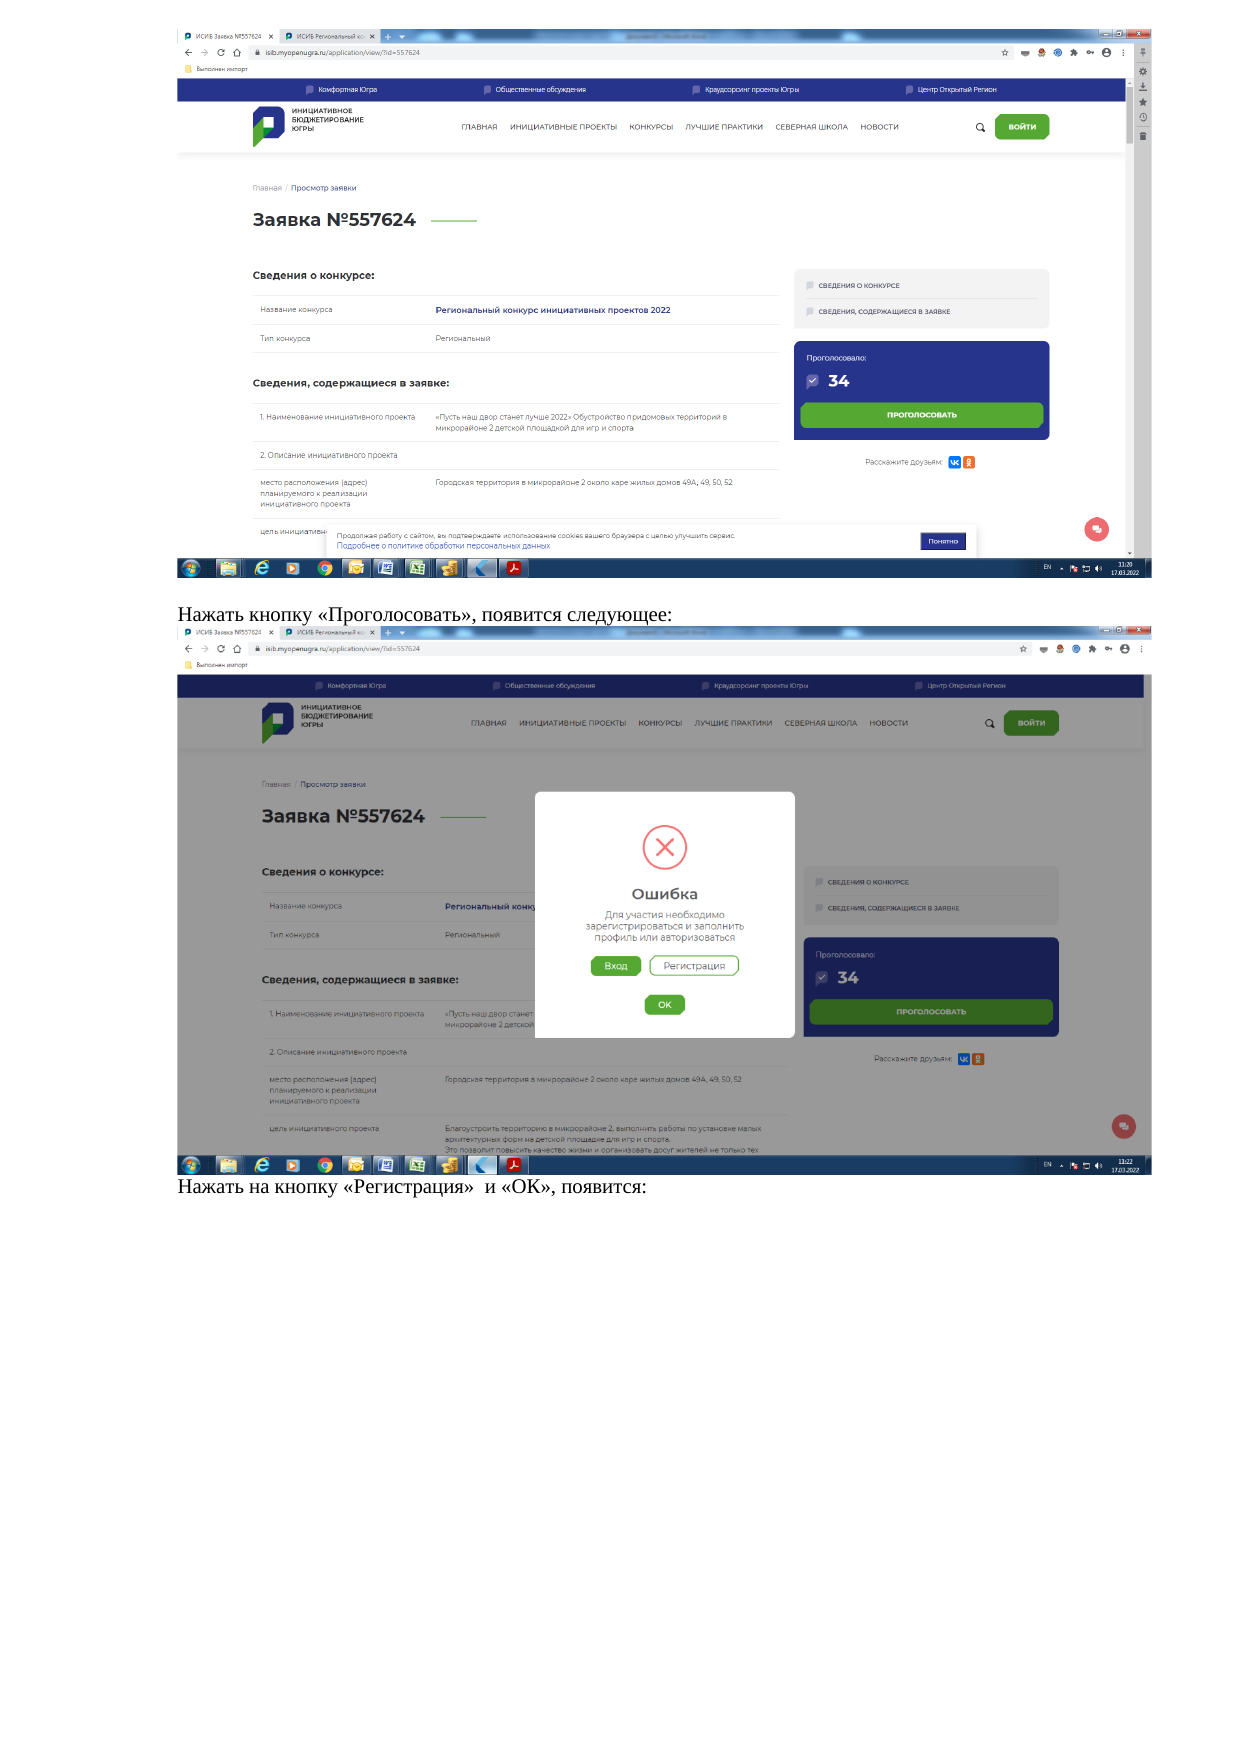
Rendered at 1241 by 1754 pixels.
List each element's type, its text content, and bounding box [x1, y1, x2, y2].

picture [177, 626, 1152, 1175]
text Нажать кнопку «Проголосовать», появится следующее: [177, 602, 1152, 626]
text Нажать на кнопку «Регистрация» и «ОК», появится: [177, 1175, 1152, 1198]
picture [177, 29, 1152, 578]
